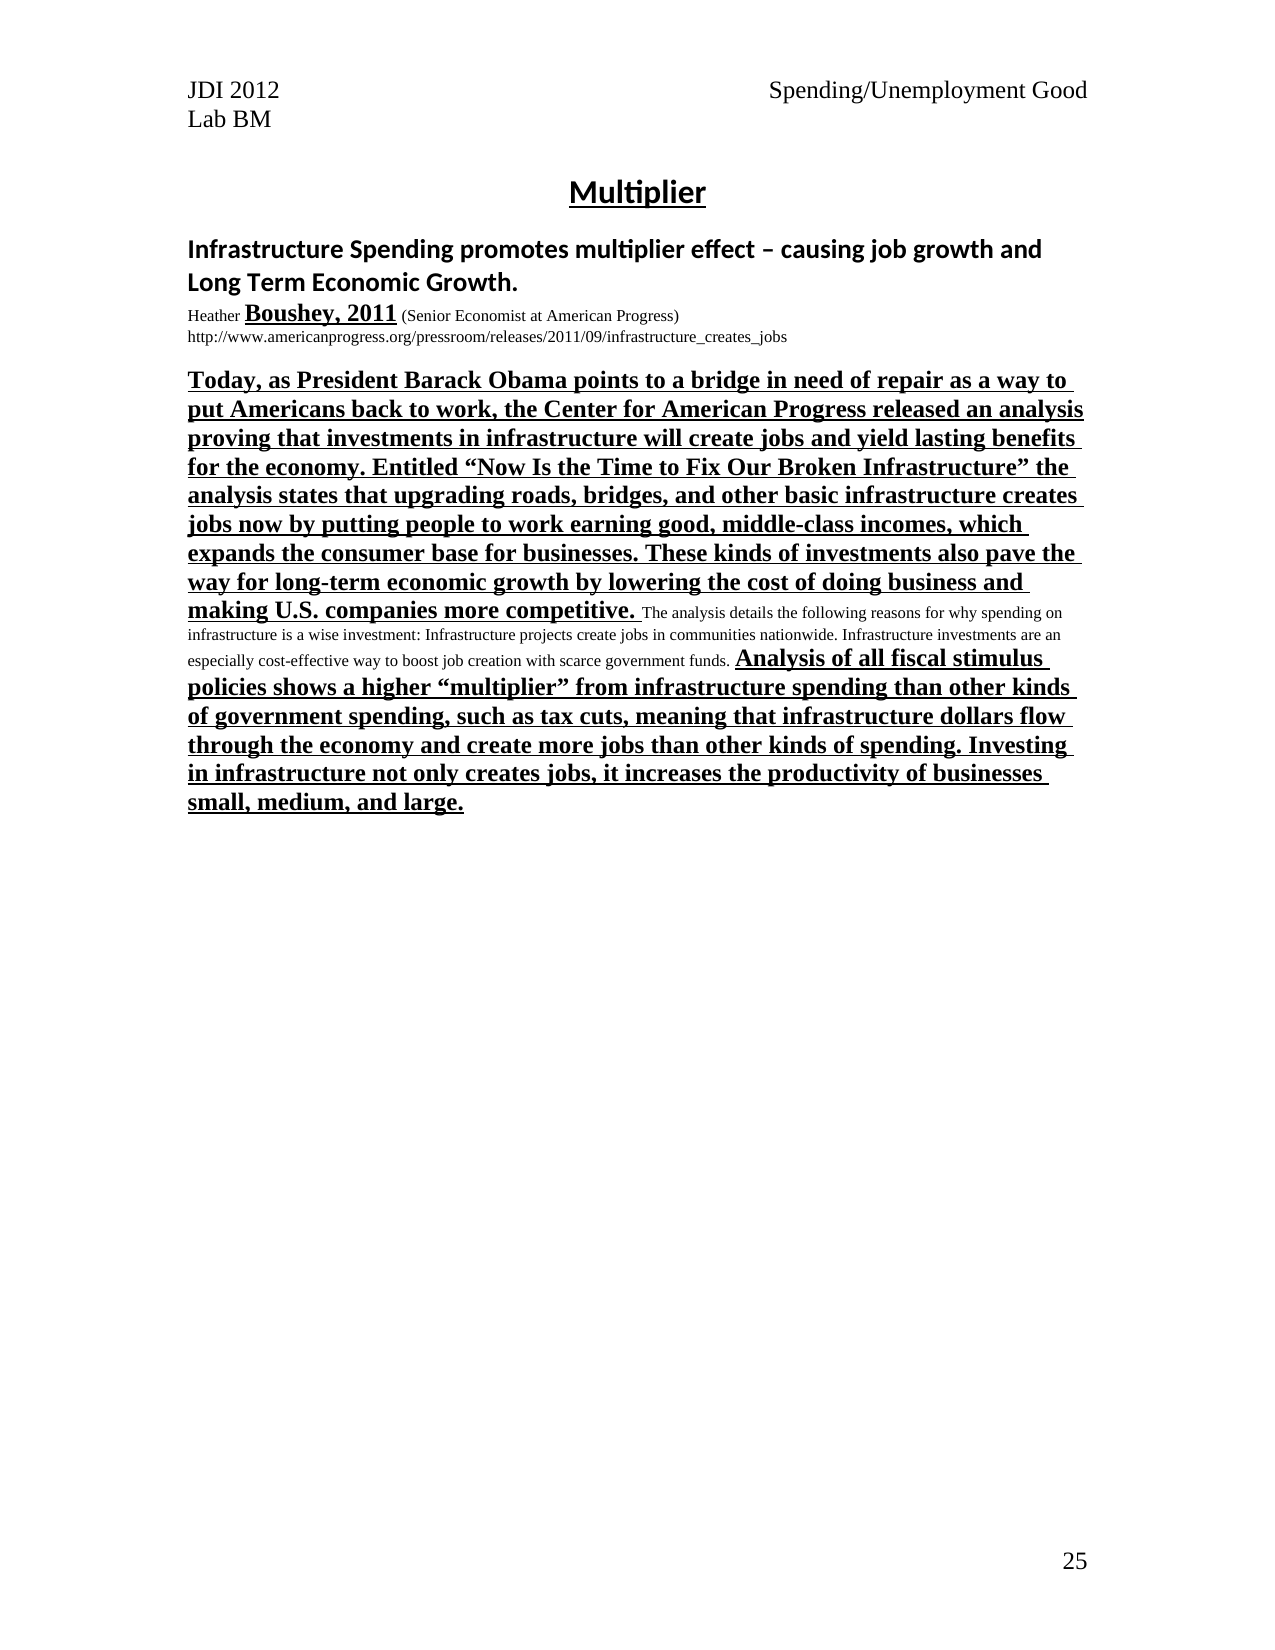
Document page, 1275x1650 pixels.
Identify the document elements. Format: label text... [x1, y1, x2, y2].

text Heather Boushey, 2011 (Senior Economist at American Progress) http://www.americanprogress.org/pressroom/releases/2011/09/infrastructure_creates_jobs [187, 298, 1087, 346]
subtitle Infrastructure Spending promotes multiplier effect – causing job growth and Long Term Economic Growth. [187, 232, 1087, 298]
subtitle Multiplier [187, 171, 1087, 212]
text Today, as President Barack Obama points to a bridge in need of repair as a way to put Americans back to work, the Center for American Progress released an analysis proving that investments in infrastructure will create jobs and yield lasting benefits for the economy. Entitled “Now Is the Time to Fix Our Broken Infrastructure” the analysis states that upgrading roads, bridges, and other basic infrastructure creates jobs now by putting people to work earning good, middle-class incomes, which expands the consumer base for businesses. These kinds of investments also pave the way for long-term economic growth by lowering the cost of doing business and making U.S. companies more competitive. The analysis details the following reasons for why spending on infrastructure is a wise investment: Infrastructure projects create jobs in communities nationwide. Infrastructure investments are an especially cost-effective way to boost job creation with scarce government funds. Analysis of all fiscal stimulus policies shows a higher “multiplier” from infrastructure spending than other kinds of government spending, such as tax cuts, meaning that infrastructure dollars flow through the economy and create more jobs than other kinds of spending. Investing in infrastructure not only creates jobs, it increases the productivity of businesses small, medium, and large. [187, 366, 1087, 816]
